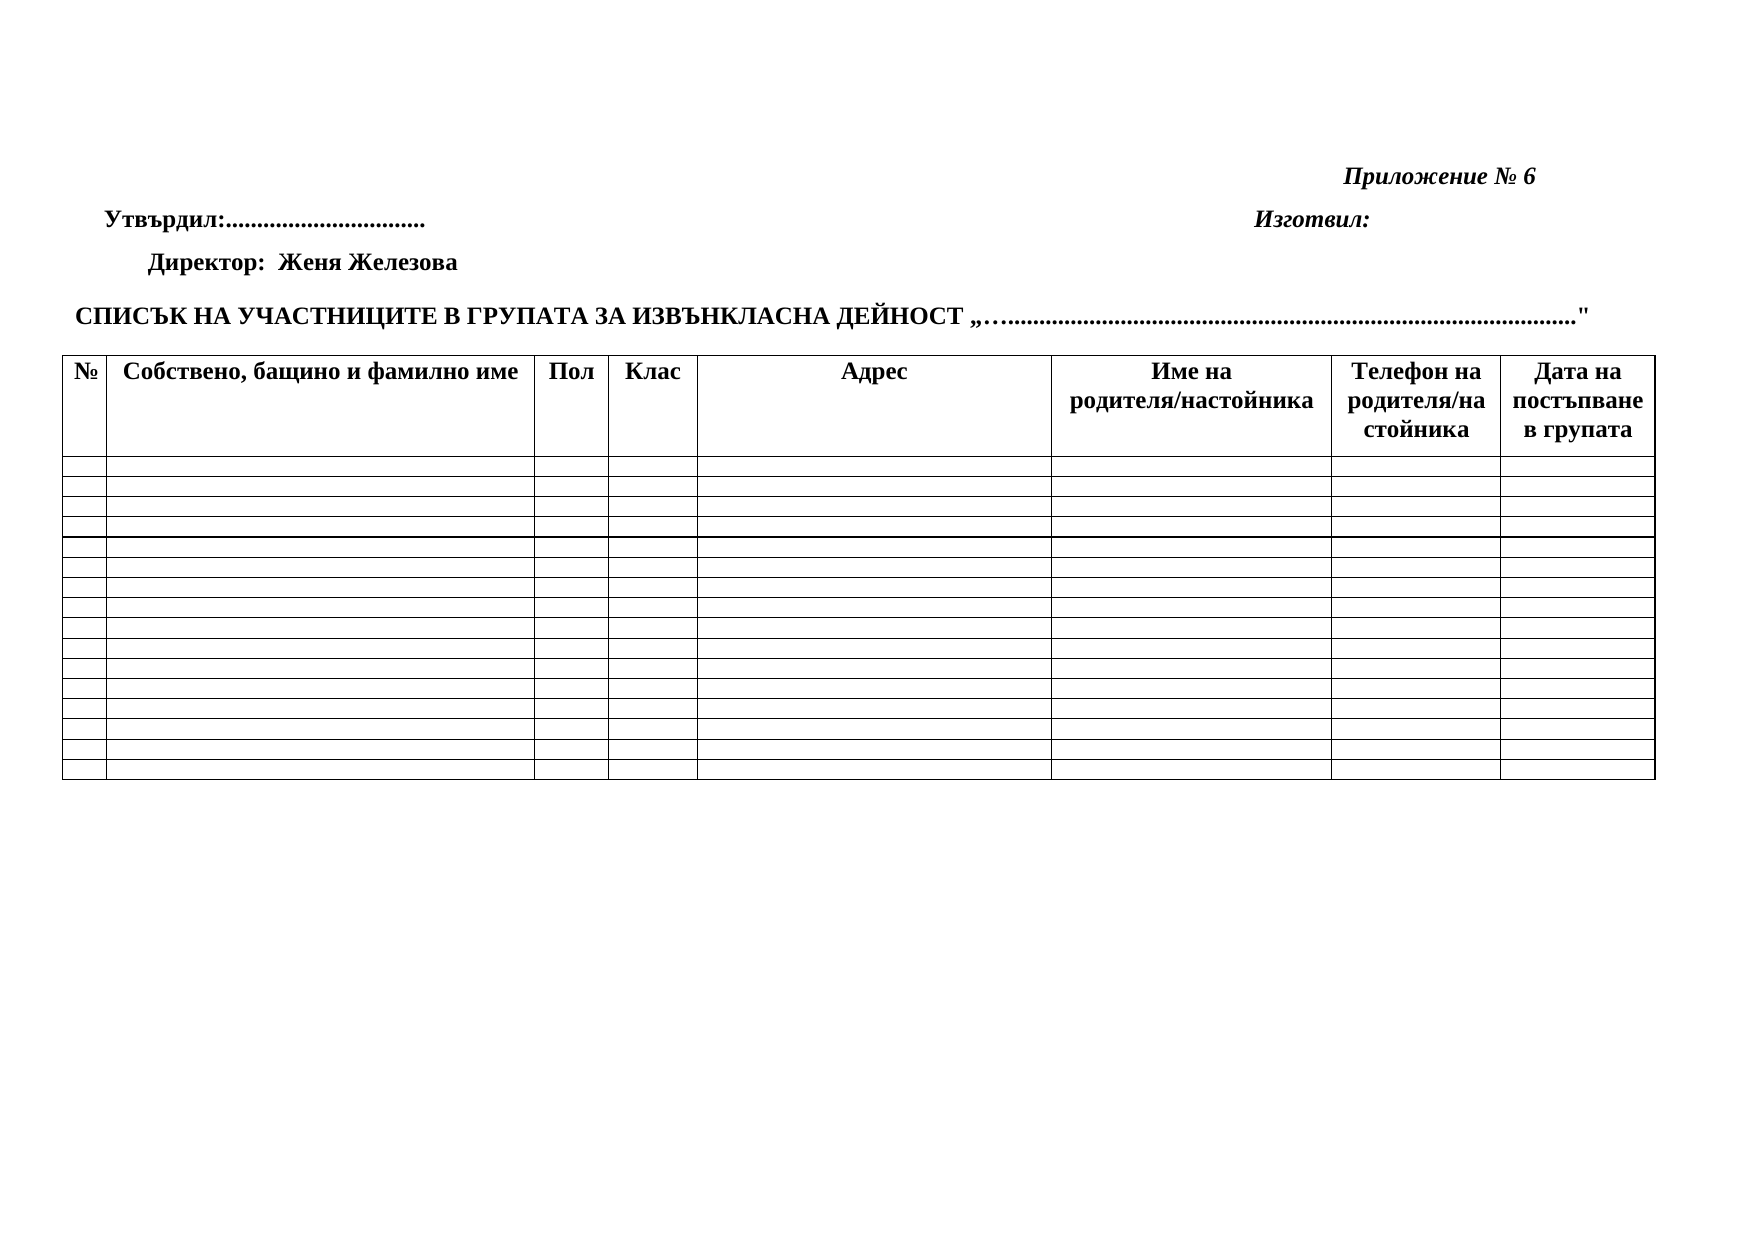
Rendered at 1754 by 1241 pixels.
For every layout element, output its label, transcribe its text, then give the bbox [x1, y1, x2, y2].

table_cell [609, 477, 697, 496]
table_cell [535, 538, 608, 557]
table_cell [698, 497, 1051, 516]
table_cell [1052, 719, 1331, 738]
table_cell [63, 538, 106, 557]
table_cell [1332, 760, 1500, 779]
table_cell [107, 679, 534, 698]
table_cell [535, 497, 608, 516]
table_cell [107, 457, 534, 476]
table_cell [1501, 618, 1654, 637]
table_cell [1501, 679, 1654, 698]
table_cell [1052, 740, 1331, 759]
table_cell [609, 679, 697, 698]
table_cell [107, 497, 534, 516]
table_cell [63, 760, 106, 779]
table_cell [1052, 497, 1331, 516]
table_cell [698, 598, 1051, 617]
table_cell [1332, 679, 1500, 698]
table_cell [1052, 578, 1331, 597]
table_cell [535, 699, 608, 718]
table_cell [609, 760, 697, 779]
table_cell [63, 719, 106, 738]
table_cell [698, 679, 1051, 698]
table_cell [1052, 639, 1331, 658]
table_cell [535, 477, 608, 496]
table_cell [1332, 618, 1500, 637]
table_cell [1501, 639, 1654, 658]
table_cell [698, 719, 1051, 738]
table_cell [1332, 457, 1500, 476]
table_cell [63, 558, 106, 577]
table_cell [1332, 497, 1500, 516]
table_cell [535, 659, 608, 678]
table_cell [107, 598, 534, 617]
table_cell [1332, 477, 1500, 496]
table_cell [1052, 517, 1331, 536]
text Приложение № 6 [74, 161, 1536, 190]
table_cell [63, 578, 106, 597]
table_cell [1332, 719, 1500, 738]
table_cell [1052, 477, 1331, 496]
table_cell [698, 578, 1051, 597]
table_cell [63, 618, 106, 637]
table_cell [1332, 558, 1500, 577]
table_cell [1501, 578, 1654, 597]
table_cell [609, 639, 697, 658]
table_cell [609, 497, 697, 516]
table_header Пол [535, 356, 608, 456]
table_cell [535, 760, 608, 779]
table_cell [1052, 538, 1331, 557]
table_cell [63, 740, 106, 759]
table_cell [107, 659, 534, 678]
table_cell [1501, 457, 1654, 476]
table_cell [698, 457, 1051, 476]
table_header Собствено, бащино и фамилно име [107, 356, 534, 456]
table_cell [107, 558, 534, 577]
table_cell [535, 457, 608, 476]
table_cell [1501, 558, 1654, 577]
table_cell [698, 618, 1051, 637]
table_cell [1332, 578, 1500, 597]
table_cell [698, 699, 1051, 718]
table_header Адрес [698, 356, 1051, 456]
table_cell [1052, 699, 1331, 718]
table_cell [63, 639, 106, 658]
table_cell [1052, 618, 1331, 637]
table_cell [1501, 740, 1654, 759]
text СПИСЪК НА УЧАСТНИЦИТЕ В ГРУПАТА ЗА ИЗВЪНКЛАСНА ДЕЙНОСТ „…..........................................................................................." [74, 301, 1591, 330]
table_cell [1052, 679, 1331, 698]
table_header № [63, 356, 106, 456]
table_cell [535, 558, 608, 577]
table_cell [698, 517, 1051, 536]
table_cell [1332, 699, 1500, 718]
table_cell [609, 558, 697, 577]
table_cell [107, 740, 534, 759]
table_cell [1501, 699, 1654, 718]
table_cell [1332, 598, 1500, 617]
table_cell [609, 538, 697, 557]
table_cell [1501, 760, 1654, 779]
table_cell [1052, 457, 1331, 476]
table_cell [107, 719, 534, 738]
table_cell [698, 760, 1051, 779]
table_cell [535, 578, 608, 597]
table_cell [107, 477, 534, 496]
table_cell [535, 679, 608, 698]
table_cell [63, 659, 106, 678]
table_cell [609, 517, 697, 536]
table_cell [535, 618, 608, 637]
table_cell [1501, 517, 1654, 536]
table_cell [1501, 598, 1654, 617]
table_header Дата на постъпване в групата [1501, 356, 1654, 456]
table_cell [1332, 740, 1500, 759]
table_cell [107, 639, 534, 658]
table_cell [698, 477, 1051, 496]
table_cell [535, 517, 608, 536]
table_cell [1332, 538, 1500, 557]
table_cell [63, 679, 106, 698]
table_cell [1501, 659, 1654, 678]
table_cell [63, 699, 106, 718]
table_cell [63, 517, 106, 536]
table_cell [1332, 659, 1500, 678]
table_cell [609, 740, 697, 759]
table_cell [107, 760, 534, 779]
table_cell [609, 578, 697, 597]
table_header Телефон на родителя/настойника [1332, 356, 1500, 456]
text Утвърдил:................................ Изготвил: [74, 204, 1536, 233]
table_cell [609, 618, 697, 637]
table_cell [107, 578, 534, 597]
table_cell [698, 558, 1051, 577]
table_cell [535, 719, 608, 738]
table_cell [698, 740, 1051, 759]
table_cell [698, 639, 1051, 658]
table_cell [1332, 517, 1500, 536]
table_cell [535, 598, 608, 617]
table_cell [63, 457, 106, 476]
table_cell [107, 618, 534, 637]
table_cell [63, 497, 106, 516]
table_cell [609, 699, 697, 718]
text Директор: Женя Железова [74, 247, 1591, 276]
table_cell [535, 639, 608, 658]
table_cell [609, 659, 697, 678]
table_cell [1332, 639, 1500, 658]
table_cell [1501, 719, 1654, 738]
table_cell [1501, 477, 1654, 496]
table_cell [609, 719, 697, 738]
table_cell [63, 477, 106, 496]
table_cell [1052, 760, 1331, 779]
table_cell [1052, 598, 1331, 617]
table_header Име на родителя/настойника [1052, 356, 1331, 456]
table_cell [1501, 497, 1654, 516]
table_cell [698, 538, 1051, 557]
table_cell [535, 740, 608, 759]
table_cell [107, 538, 534, 557]
table_cell [107, 517, 534, 536]
table_cell [1501, 538, 1654, 557]
table_cell [1052, 558, 1331, 577]
table_cell [107, 699, 534, 718]
table_cell [63, 598, 106, 617]
table_cell [698, 659, 1051, 678]
table_header Клас [609, 356, 697, 456]
table_cell [609, 457, 697, 476]
table_cell [609, 598, 697, 617]
table_cell [1052, 659, 1331, 678]
